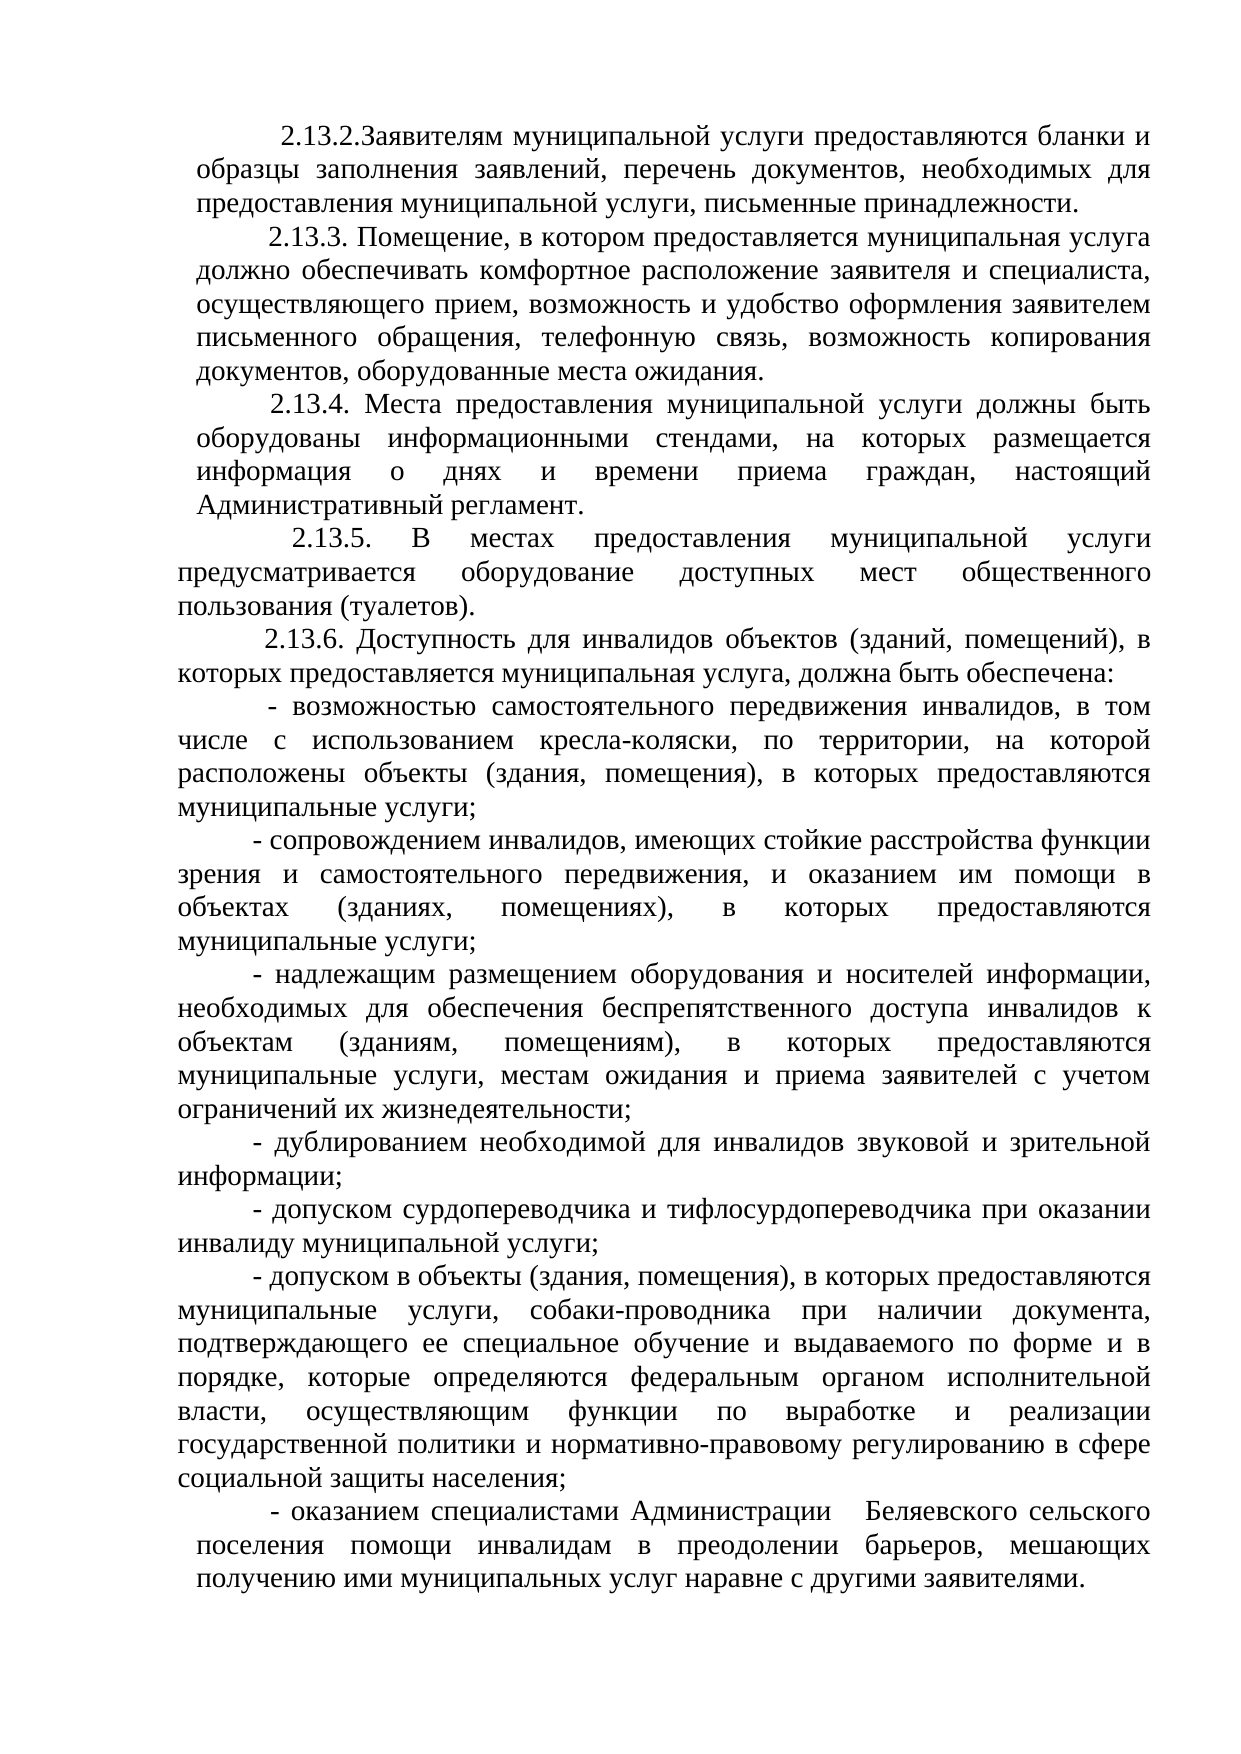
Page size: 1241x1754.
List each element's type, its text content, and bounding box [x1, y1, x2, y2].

text - сопровождением инвалидов, имеющих стойкие расстройства функции зрения и самостоятельного передвижения, и оказанием им помощи в объектах (зданиях, помещениях), в которых предоставляются муниципальные услуги; [177, 822, 1152, 957]
text 2.13.2.Заявителям муниципальной услуги предоставляются бланки и образцы заполнения заявлений, перечень документов, необходимых для предоставления муниципальной услуги, письменные принадлежности. [196, 118, 1152, 219]
text - возможностью самостоятельного передвижения инвалидов, в том числе с использованием кресла-коляски, по территории, на которой расположены объекты (здания, помещения), в которых предоставляются муниципальные услуги; [177, 688, 1152, 822]
text 2.13.6. Доступность для инвалидов объектов (зданий, помещений), в которых предоставляется муниципальная услуга, должна быть обеспечена: [177, 621, 1152, 688]
text - допуском сурдопереводчика и тифлосурдопереводчика при оказании инвалиду муниципальной услуги; [177, 1191, 1152, 1258]
text - допуском в объекты (здания, помещения), в которых предоставляются муниципальные услуги, собаки-проводника при наличии документа, подтверждающего ее специальное обучение и выдаваемого по форме и в порядке, которые определяются федеральным органом исполнительной власти, осуществляющим функции по выработке и реализации государственной политики и нормативно-правовому регулированию в сфере социальной защиты населения; [177, 1258, 1152, 1493]
text - надлежащим размещением оборудования и носителей информации, необходимых для обеспечения беспрепятственного доступа инвалидов к объектам (зданиям, помещениям), в которых предоставляются муниципальные услуги, местам ожидания и приема заявителей с учетом ограничений их жизнедеятельности; [177, 957, 1152, 1124]
text - дублированием необходимой для инвалидов звуковой и зрительной информации; [177, 1124, 1152, 1191]
text - оказанием специалистами Администрации Беляевского сельского поселения помощи инвалидам в преодолении барьеров, мешающих получению ими муниципальных услуг наравне с другими заявителями. [196, 1493, 1152, 1594]
text 2.13.5. В местах предоставления муниципальной услуги предусматривается оборудование доступных мест общественного пользования (туалетов). [177, 521, 1152, 621]
text 2.13.3. Помещение, в котором предоставляется муниципальная услуга должно обеспечивать комфортное расположение заявителя и специалиста, осуществляющего прием, возможность и удобство оформления заявителем письменного обращения, телефонную связь, возможность копирования документов, оборудованные места ожидания. [177, 219, 1152, 386]
text 2.13.4. Места предоставления муниципальной услуги должны быть оборудованы информационными стендами, на которых размещается информация о днях и времени приема граждан, настоящий Административный регламент. [196, 386, 1152, 521]
